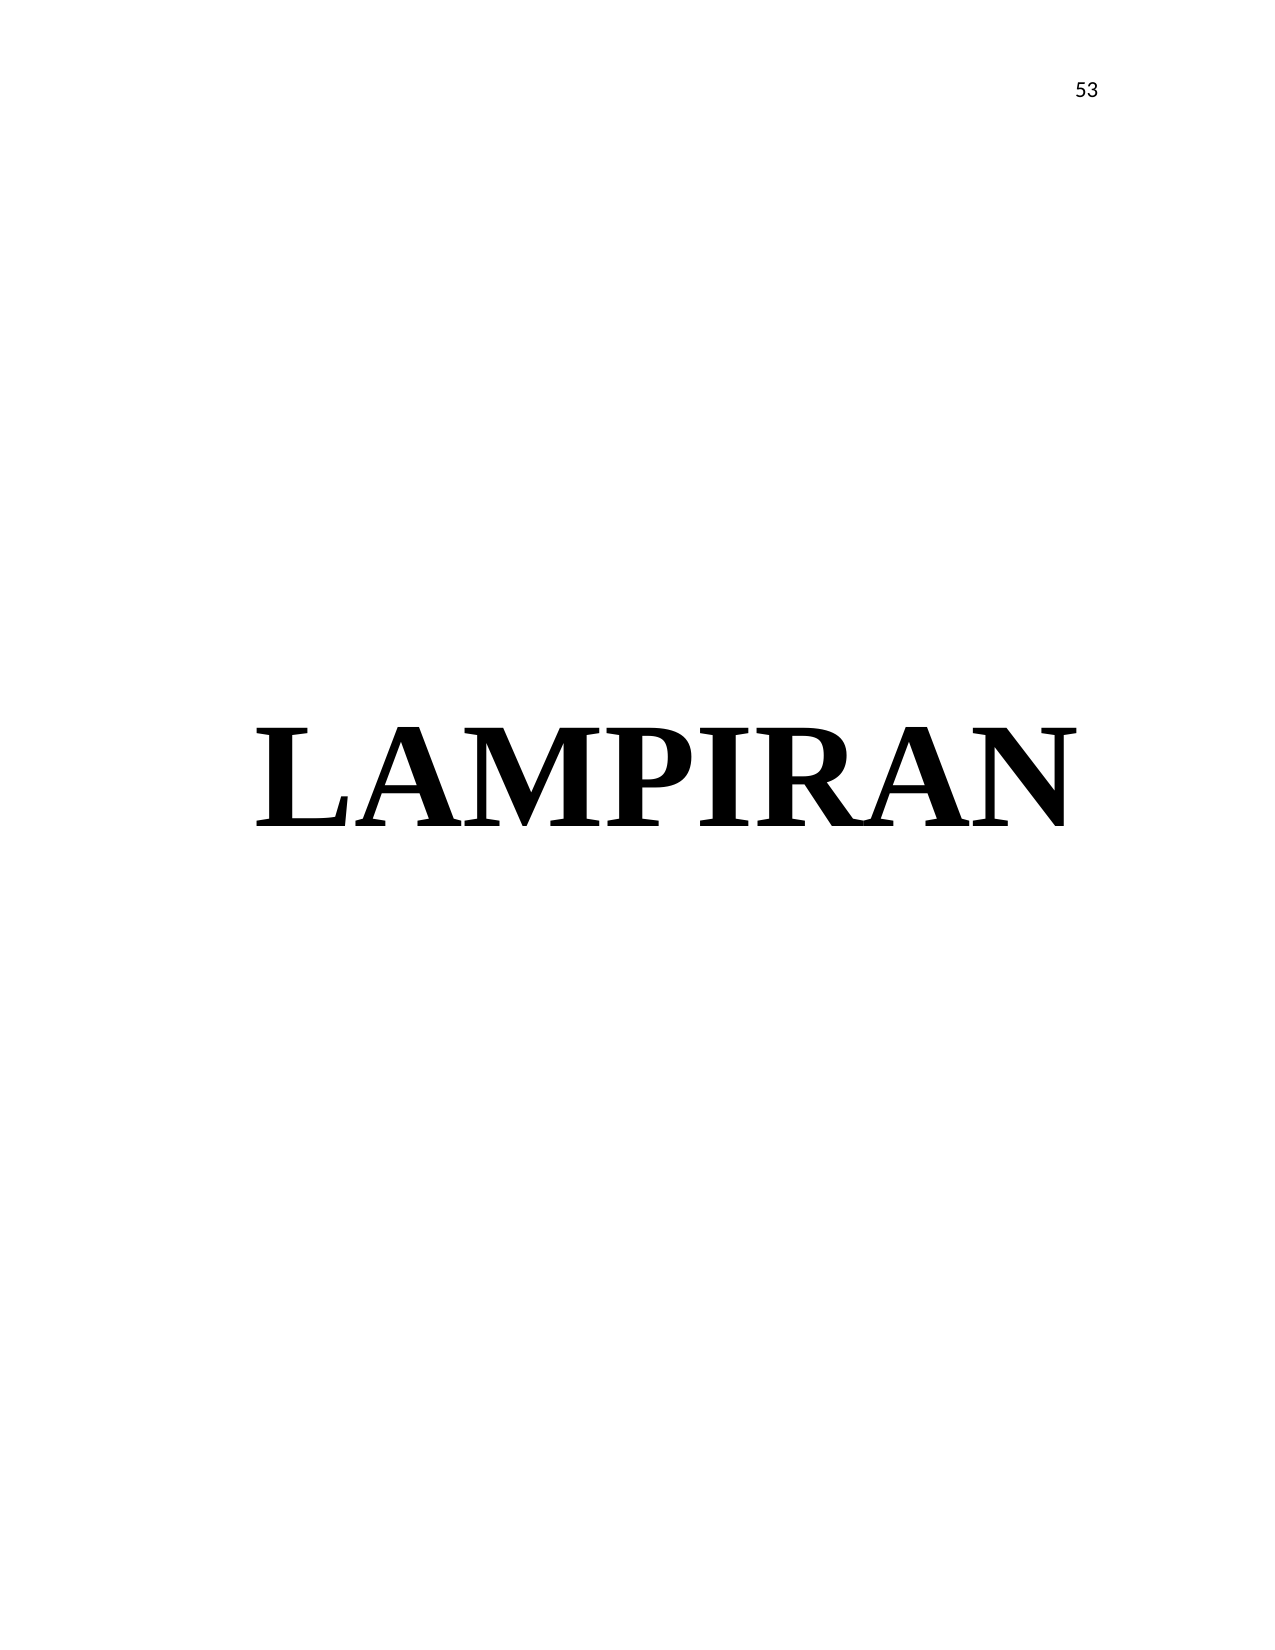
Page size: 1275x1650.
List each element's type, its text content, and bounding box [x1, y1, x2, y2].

text LAMPIRAN [236, 687, 1098, 859]
